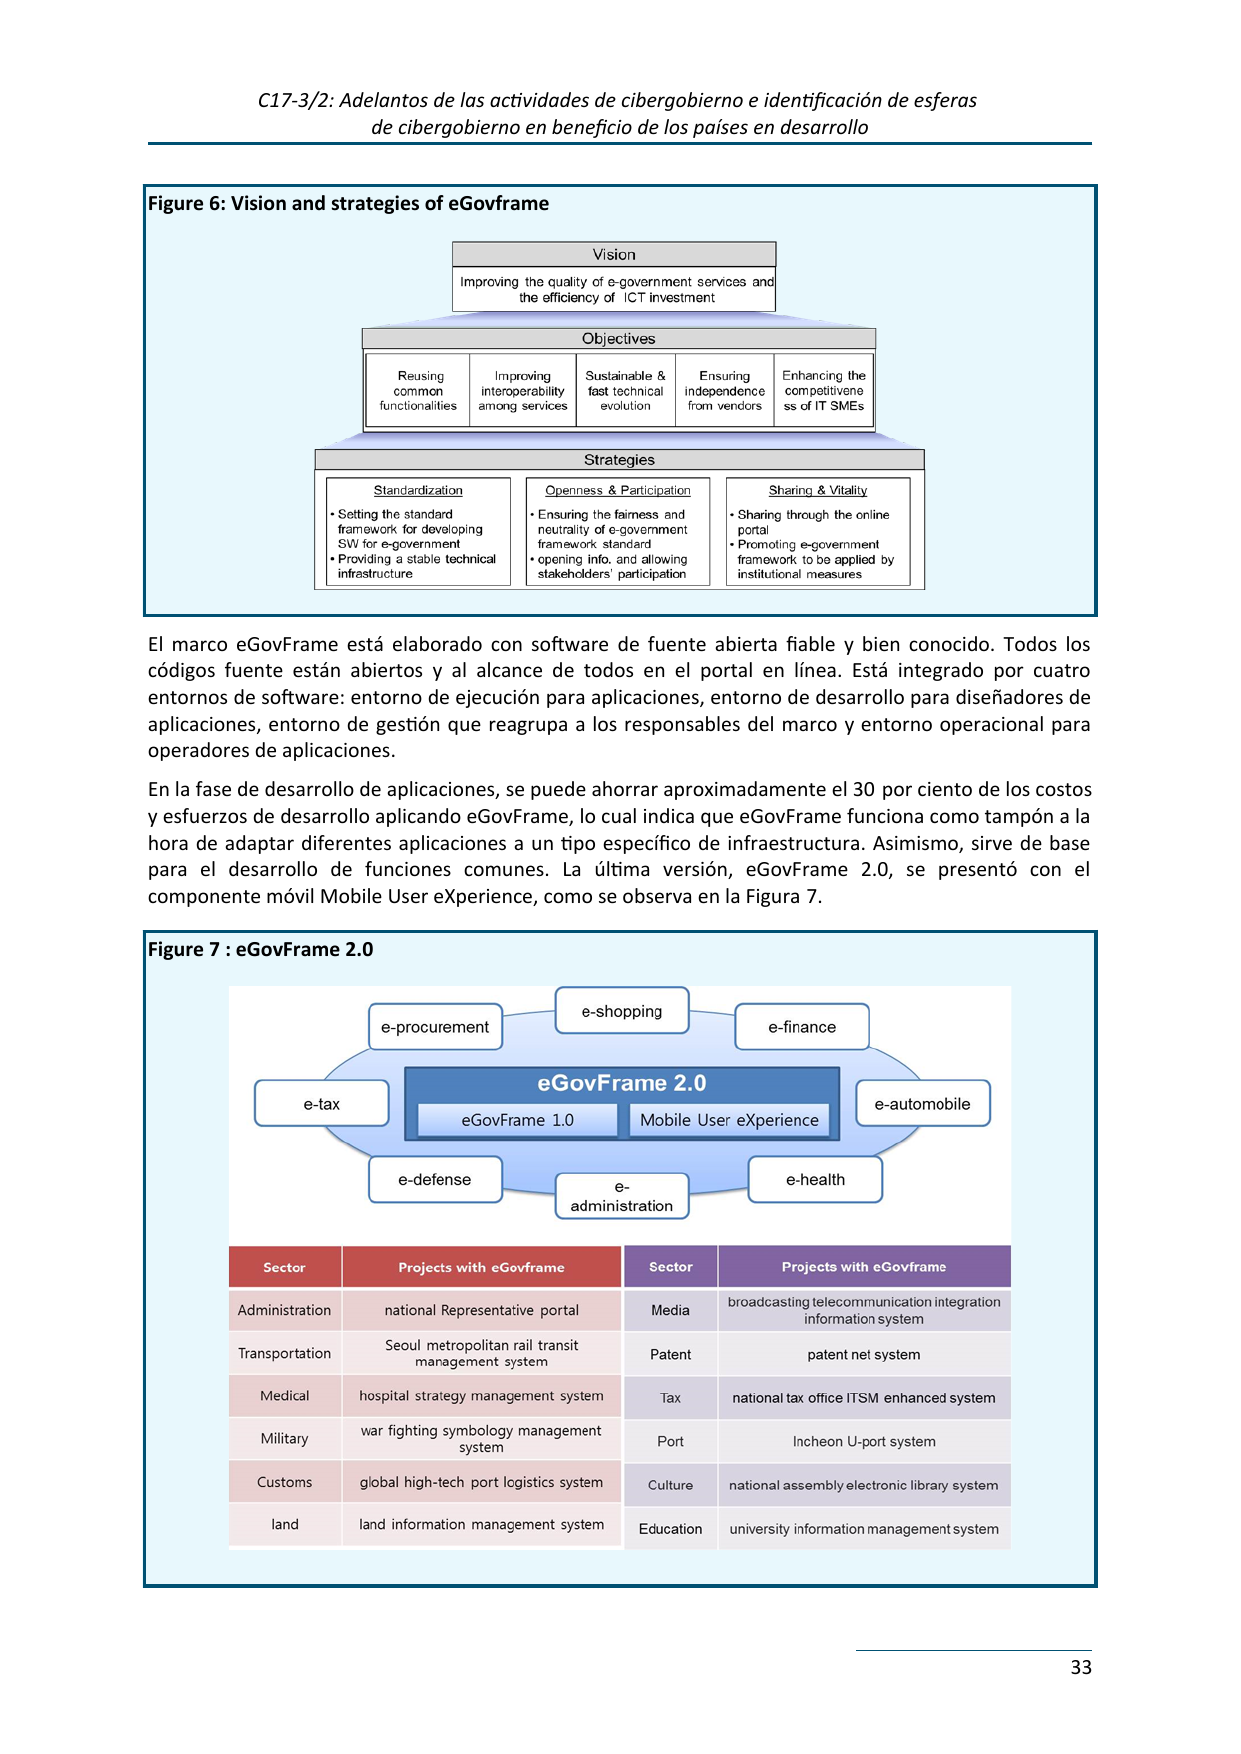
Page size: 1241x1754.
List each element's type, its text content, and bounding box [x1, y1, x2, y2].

text El marco eGovFrame está elaborado con software de fuente abierta fiable y bien conocido. Todos los códigos fuente están abiertos y al alcance de todos en el portal en línea. Está integrado por cuatro entornos de software: entorno de ejecución para aplicaciones, entorno de desarrollo para diseñadores de aplicaciones, entorno de gestión que reagrupa a los responsables del marco y entorno operacional para operadores de aplicaciones. [148, 630, 1092, 763]
title Figure 7 : eGovFrame 2.0 [146, 933, 1094, 962]
picture [228, 986, 1012, 1550]
title Figure 6: Vision and strategies of eGovframe [146, 187, 1094, 216]
text En la fase de desarrollo de aplicaciones, se puede ahorrar aproximadamente el 30 por ciento de los costos y esfuerzos de desarrollo aplicando eGovFrame, lo cual indica que eGovFrame funciona como tampón a la hora de adaptar diferentes aplicaciones a un tipo específico de infraestructura. Asimismo, sirve de base para el desarrollo de funciones comunes. La última versión, eGovFrame 2.0, se presentó con el componente móvil Mobile User eXperience, como se observa en la Figura 7. [148, 776, 1092, 909]
picture [314, 241, 926, 590]
